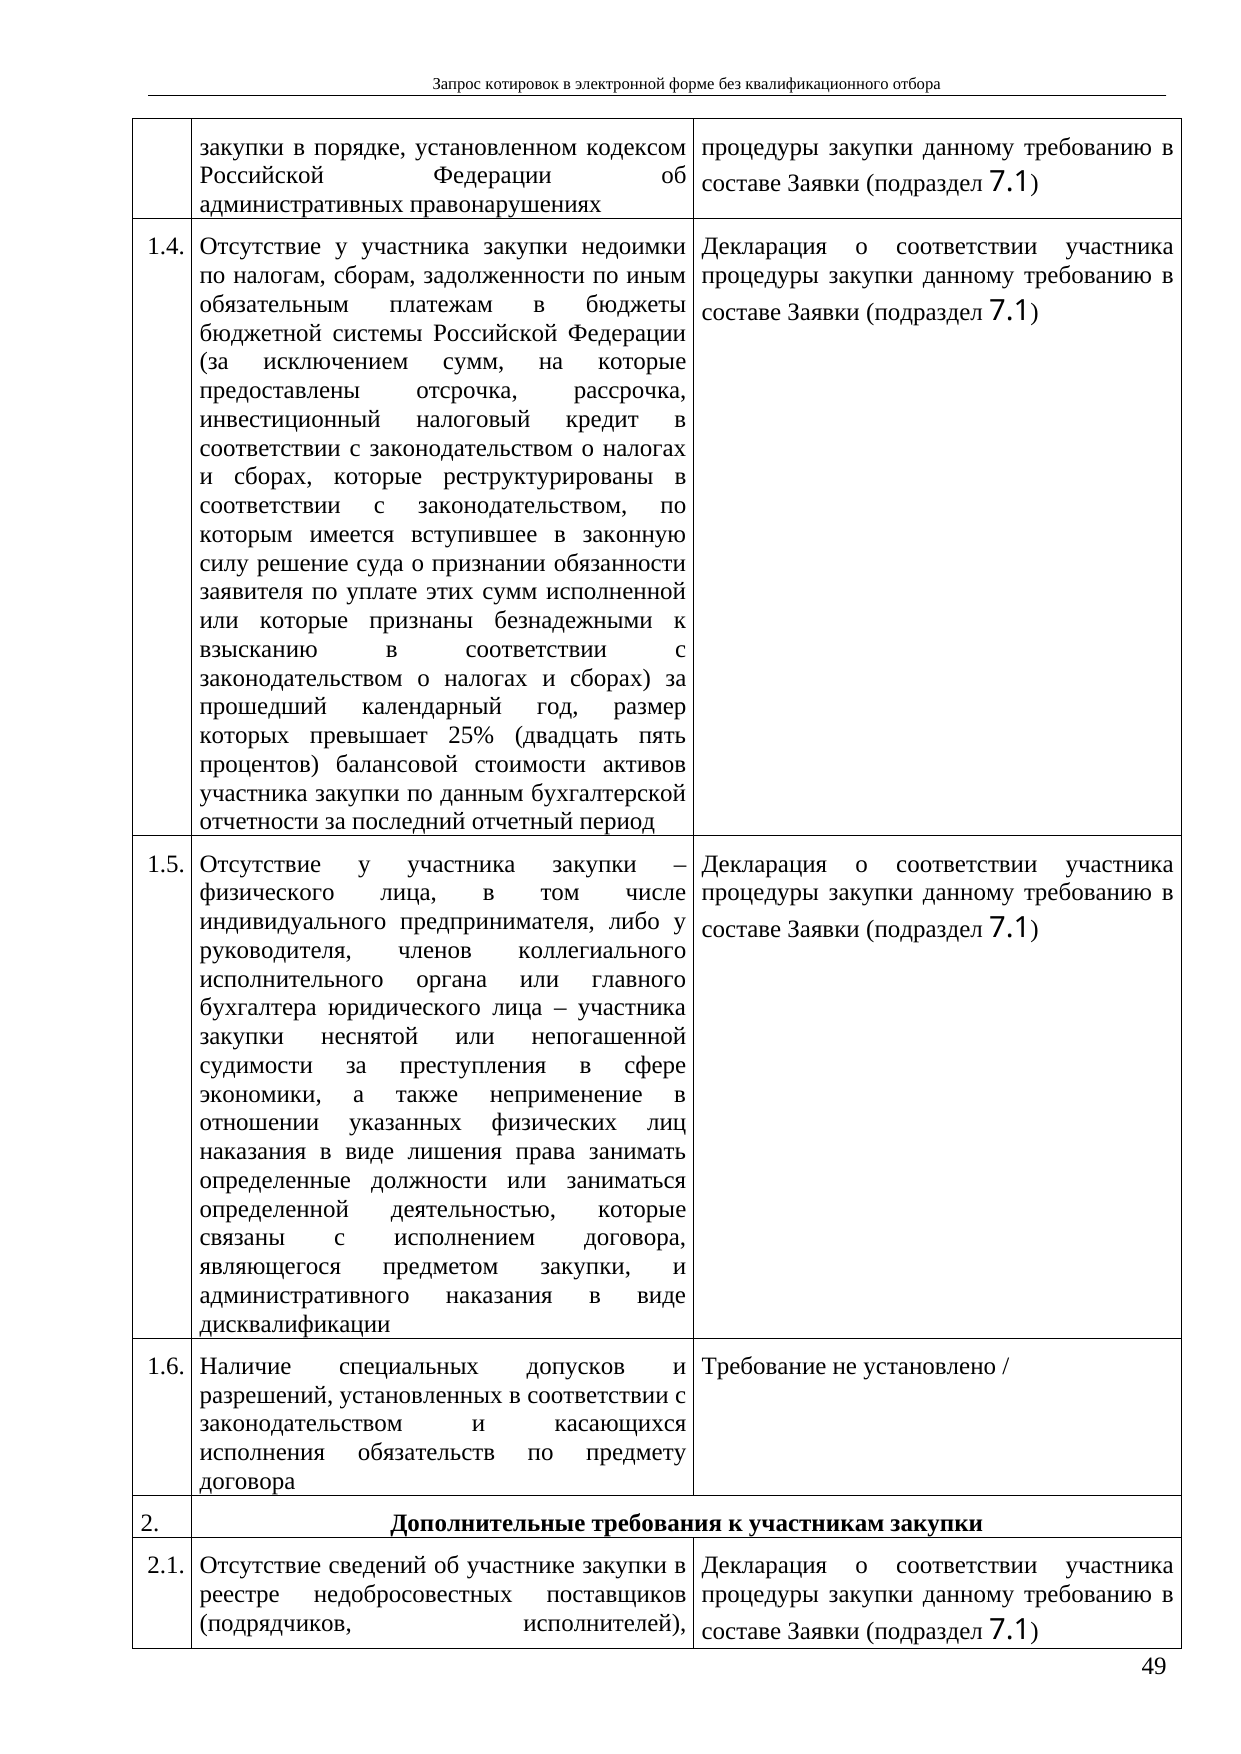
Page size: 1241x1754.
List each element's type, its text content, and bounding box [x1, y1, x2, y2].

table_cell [694, 1538, 1181, 1648]
table_cell [133, 119, 191, 218]
table_cell [133, 1339, 191, 1495]
table_cell Наличие специальных допусков и разрешений, установленных в соответствии с законодательством и касающихся исполнения обязательств по предмету договора [192, 1339, 693, 1495]
table_cell [133, 836, 191, 1337]
table_cell [133, 1538, 191, 1648]
table_cell Требование не установлено / [694, 1339, 1181, 1495]
table_cell Декларация о соответствии участника процедуры закупки данному требованию в составе Заявки (подраздел 7.1) [694, 219, 1181, 835]
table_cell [694, 119, 1181, 218]
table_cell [192, 1538, 693, 1648]
table_cell Дополнительные требования к участникам закупки [192, 1496, 1181, 1537]
table_cell Декларация о соответствии участника процедуры закупки данному требованию в составе Заявки (подраздел 7.1) [694, 836, 1181, 1337]
table_cell Отсутствие у участника закупки недоимки по налогам, сборам, задолженности по иным обязательным платежам в бюджеты бюджетной системы Российской Федерации (за исключением сумм, на которые предоставлены отсрочка, рассрочка, инвестиционный налоговый кредит в соответствии с законодательством о налогах и сборах, которые реструктурированы в соответствии с законодательством, по которым имеется вступившее в законную силу решение суда о признании обязанности заявителя по уплате этих сумм исполненной или которые признаны безнадежными к взысканию в соответствии с законодательством о налогах и сборах) за прошедший календарный год, размер которых превышает 25% (двадцать пять процентов) балансовой стоимости активов участника закупки по данным бухгалтерской отчетности за последний отчетный период [192, 219, 693, 835]
table_cell [133, 1496, 191, 1537]
table_cell [133, 219, 191, 835]
table_cell Отсутствие у участника закупки – физического лица, в том числе индивидуального предпринимателя, либо у руководителя, членов коллегиального исполнительного органа или главного бухгалтера юридического лица – участника закупки неснятой или непогашенной судимости за преступления в сфере экономики, а также неприменение в отношении указанных физических лиц наказания в виде лишения права занимать определенные должности или заниматься определенной деятельностью, которые связаны с исполнением договора, являющегося предметом закупки, и административного наказания в виде дисквалификации [192, 836, 693, 1337]
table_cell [192, 119, 693, 218]
